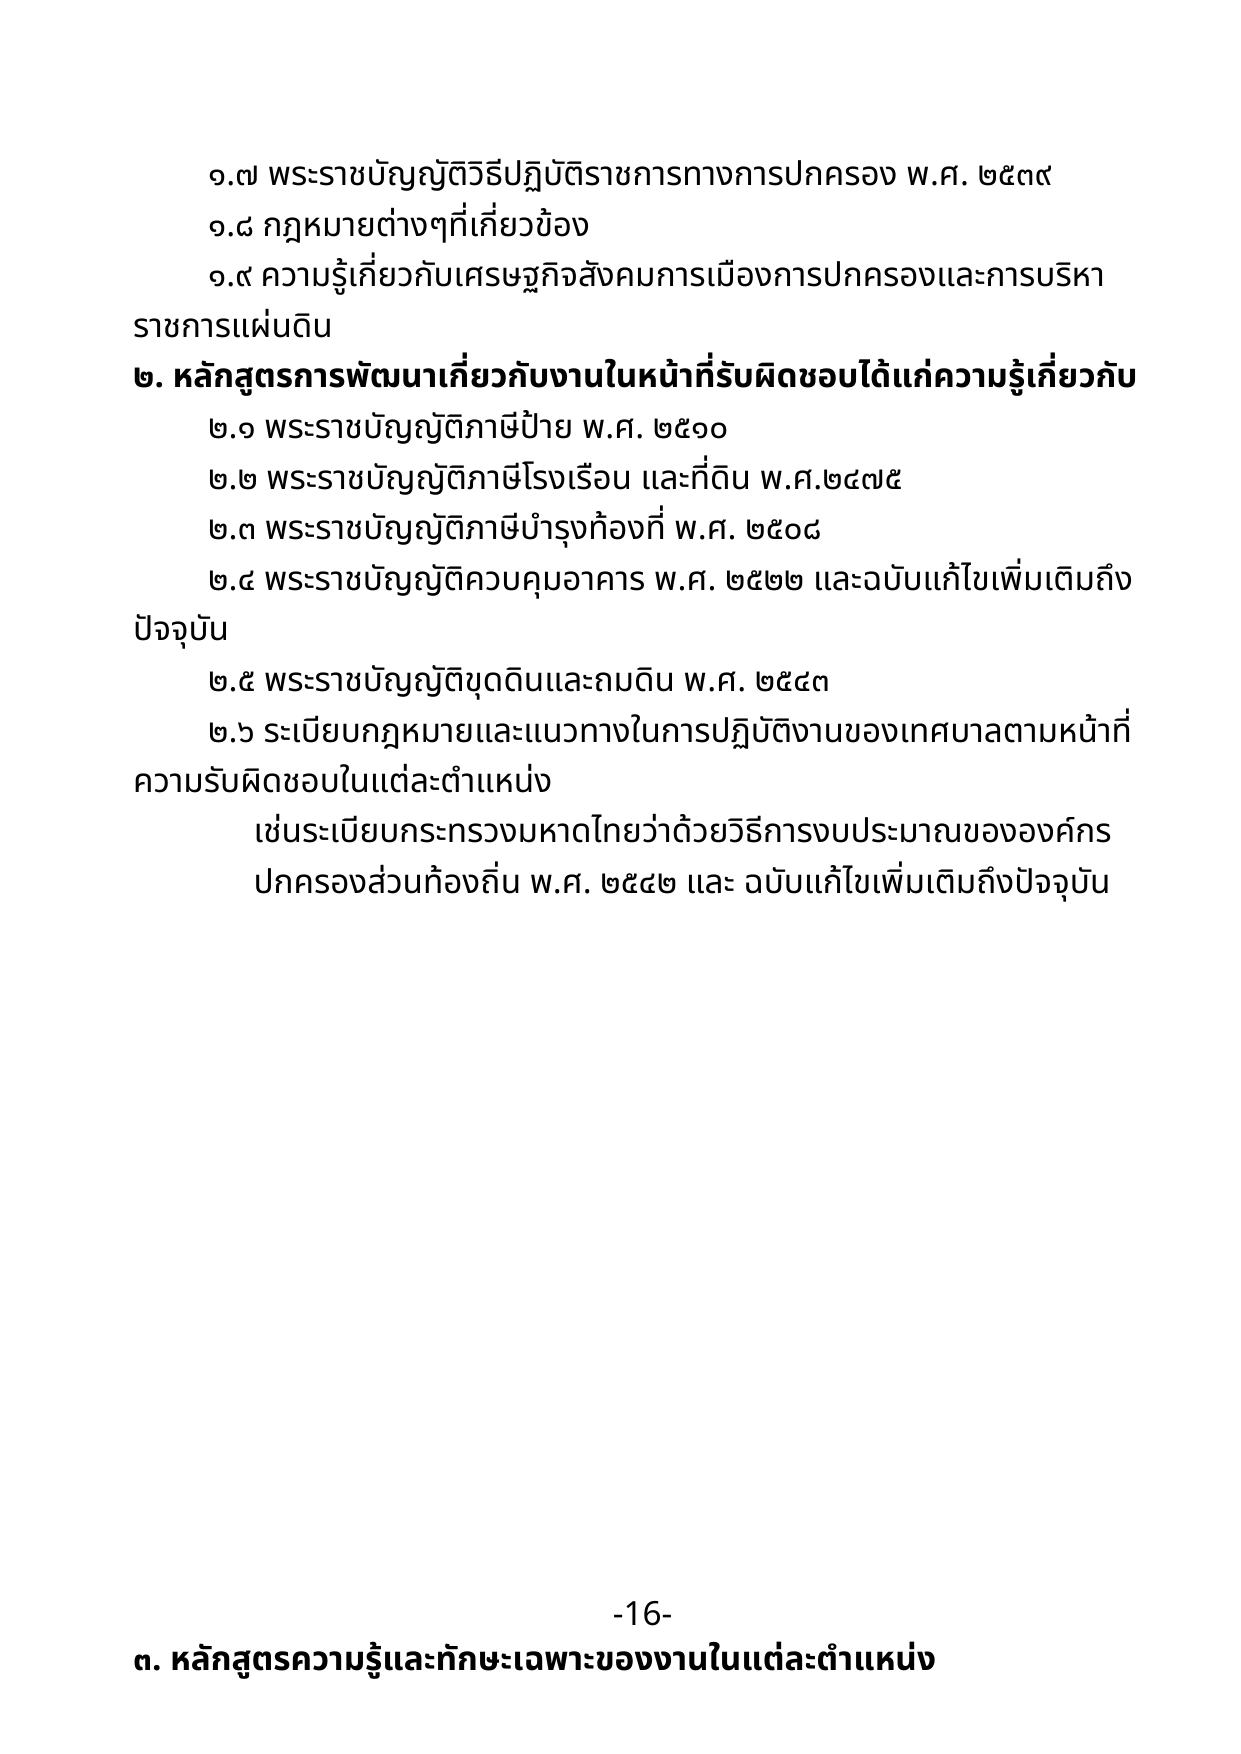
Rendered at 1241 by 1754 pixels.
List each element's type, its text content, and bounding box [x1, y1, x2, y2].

text ๒.๔ พระราชบัญญัติควบคุมอาคาร พ.ศ. ๒๕๒๒ และฉบับแก้ไขเพิ่มเติมถึงปัจจุบัน [133, 555, 1152, 656]
text ๓. หลักสูตรความรู้และทักษะเฉพาะของงานในแต่ละตำแหน่ง [133, 1635, 1152, 1686]
text ๑.๘ กฎหมายต่างๆที่เกี่ยวข้อง [133, 201, 1152, 251]
text -16- [133, 1590, 1152, 1635]
text ๑.๙ ความรู้เกี่ยวกับเศรษฐกิจสังคมการเมืองการปกครองและการบริหาราชการแผ่นดิน [133, 251, 1152, 352]
text ๒.๓ พระราชบัญญัติภาษีบำรุงท้องที่ พ.ศ. ๒๕๐๘ [133, 504, 1152, 555]
text ๑.๗ พระราชบัญญัติวิธีปฏิบัติราชการทางการปกครอง พ.ศ. ๒๕๓๙ [133, 150, 1152, 201]
text เช่นระเบียบกระทรวงมหาดไทยว่าด้วยวิธีการงบประมาณขององค์กรปกครองส่วนท้องถิ่น พ.ศ. ๒๕๔๒ และ ฉบับแก้ไขเพิ่มเติมถึงปัจจุบัน [253, 807, 1152, 908]
text ๒.๖ ระเบียบกฎหมายและแนวทางในการปฏิบัติงานของเทศบาลตามหน้าที่ความรับผิดชอบในแต่ละตำแหน่ง [133, 706, 1152, 807]
text ๒. หลักสูตรการพัฒนาเกี่ยวกับงานในหน้าที่รับผิดชอบได้แก่ความรู้เกี่ยวกับ [133, 352, 1152, 403]
text ๒.๒ พระราชบัญญัติภาษีโรงเรือน และที่ดิน พ.ศ.๒๔๗๕ [133, 453, 1152, 504]
text ๒.๑ พระราชบัญญัติภาษีป้าย พ.ศ. ๒๕๑๐ [133, 403, 1152, 453]
text ๒.๕ พระราชบัญญัติขุดดินและถมดิน พ.ศ. ๒๕๔๓ [133, 656, 1152, 706]
